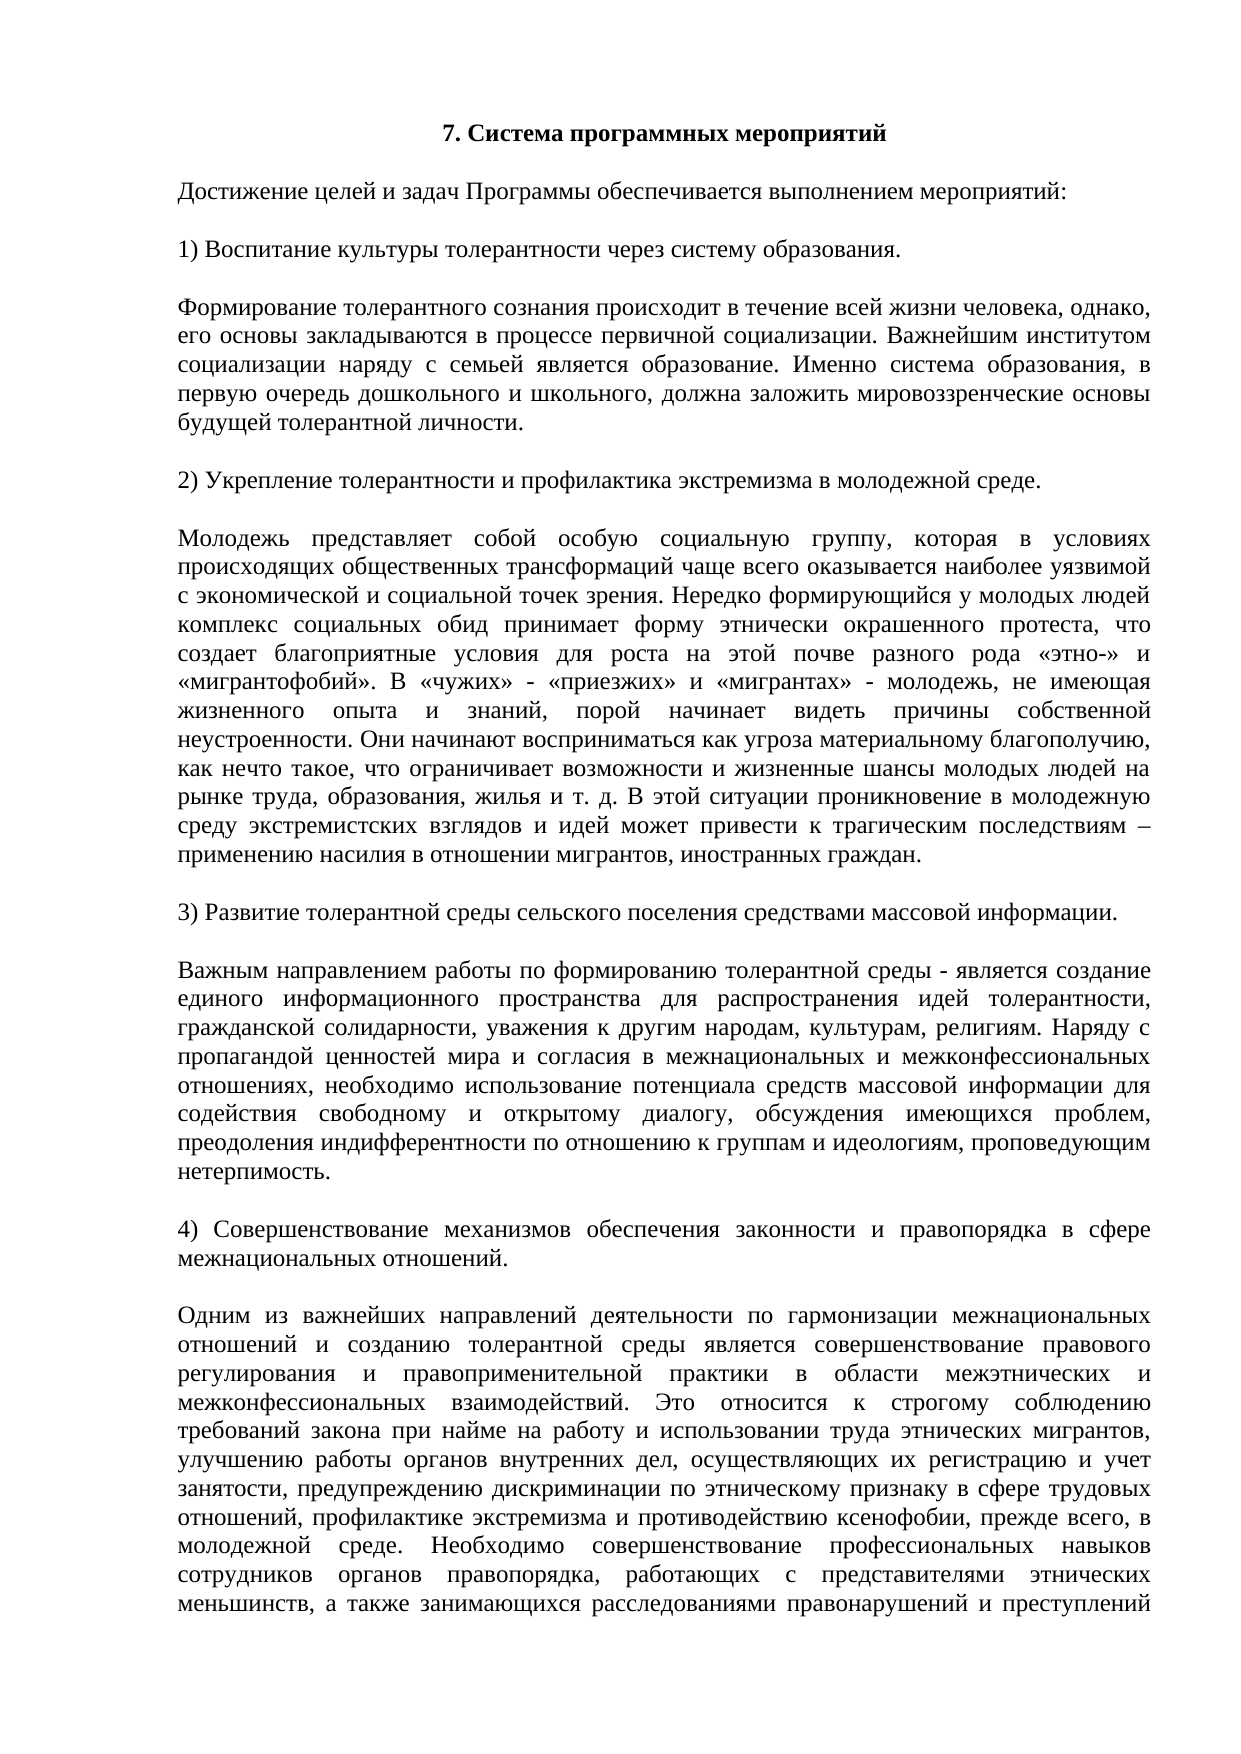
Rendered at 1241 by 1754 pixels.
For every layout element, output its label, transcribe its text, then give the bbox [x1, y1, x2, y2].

text 2) Укрепление толерантности и профилактика экстремизма в молодежной среде. [177, 465, 1152, 493]
text 1) Воспитание культуры толерантности через систему образования. [177, 234, 1152, 263]
text 4) Совершенствование механизмов обеспечения законности и правопорядка в сфере межнациональных отношений. [177, 1214, 1152, 1271]
text Важным направлением работы по формированию толерантной среды - является создание единого информационного пространства для распространения идей толерантности, гражданской солидарности, уважения к другим народам, культурам, религиям. Наряду с пропагандой ценностей мира и согласия в межнациональных и межконфессиональных отношениях, необходимо использование потенциала средств массовой информации для содействия свободному и открытому диалогу, обсуждения имеющихся проблем, преодоления индифферентности по отношению к группам и идеологиям, проповедующим нетерпимость. [177, 955, 1152, 1185]
text 7. Система программных мероприятий [177, 118, 1152, 147]
text Молодежь представляет собой особую социальную группу, которая в условиях происходящих общественных трансформаций чаще всего оказывается наиболее уязвимой с экономической и социальной точек зрения. Нередко формирующийся у молодых людей комплекс социальных обид принимает форму этнически окрашенного протеста, что создает благоприятные условия для роста на этой почве разного рода «этно-» и «мигрантофобий». В «чужих» - «приезжих» и «мигрантах» - молодежь, не имеющая жизненного опыта и знаний, порой начинает видеть причины собственной неустроенности. Они начинают восприниматься как угроза материальному благополучию, как нечто такое, что ограничивает возможности и жизненные шансы молодых людей на рынке труда, образования, жилья и т. д. В этой ситуации проникновение в молодежную среду экстремистских взглядов и идей может привести к трагическим последствиям – применению насилия в отношении мигрантов, иностранных граждан. [177, 523, 1152, 868]
text 3) Развитие толерантной среды сельского поселения средствами массовой информации. [177, 897, 1152, 926]
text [177, 1301, 1152, 1617]
text Достижение целей и задач Программы обеспечивается выполнением мероприятий: [177, 176, 1152, 205]
text Формирование толерантного сознания происходит в течение всей жизни человека, однако, его основы закладываются в процессе первичной социализации. Важнейшим институтом социализации наряду с семьей является образование. Именно система образования, в первую очередь дошкольного и школьного, должна заложить мировоззренческие основы будущей толерантной личности. [177, 292, 1152, 436]
